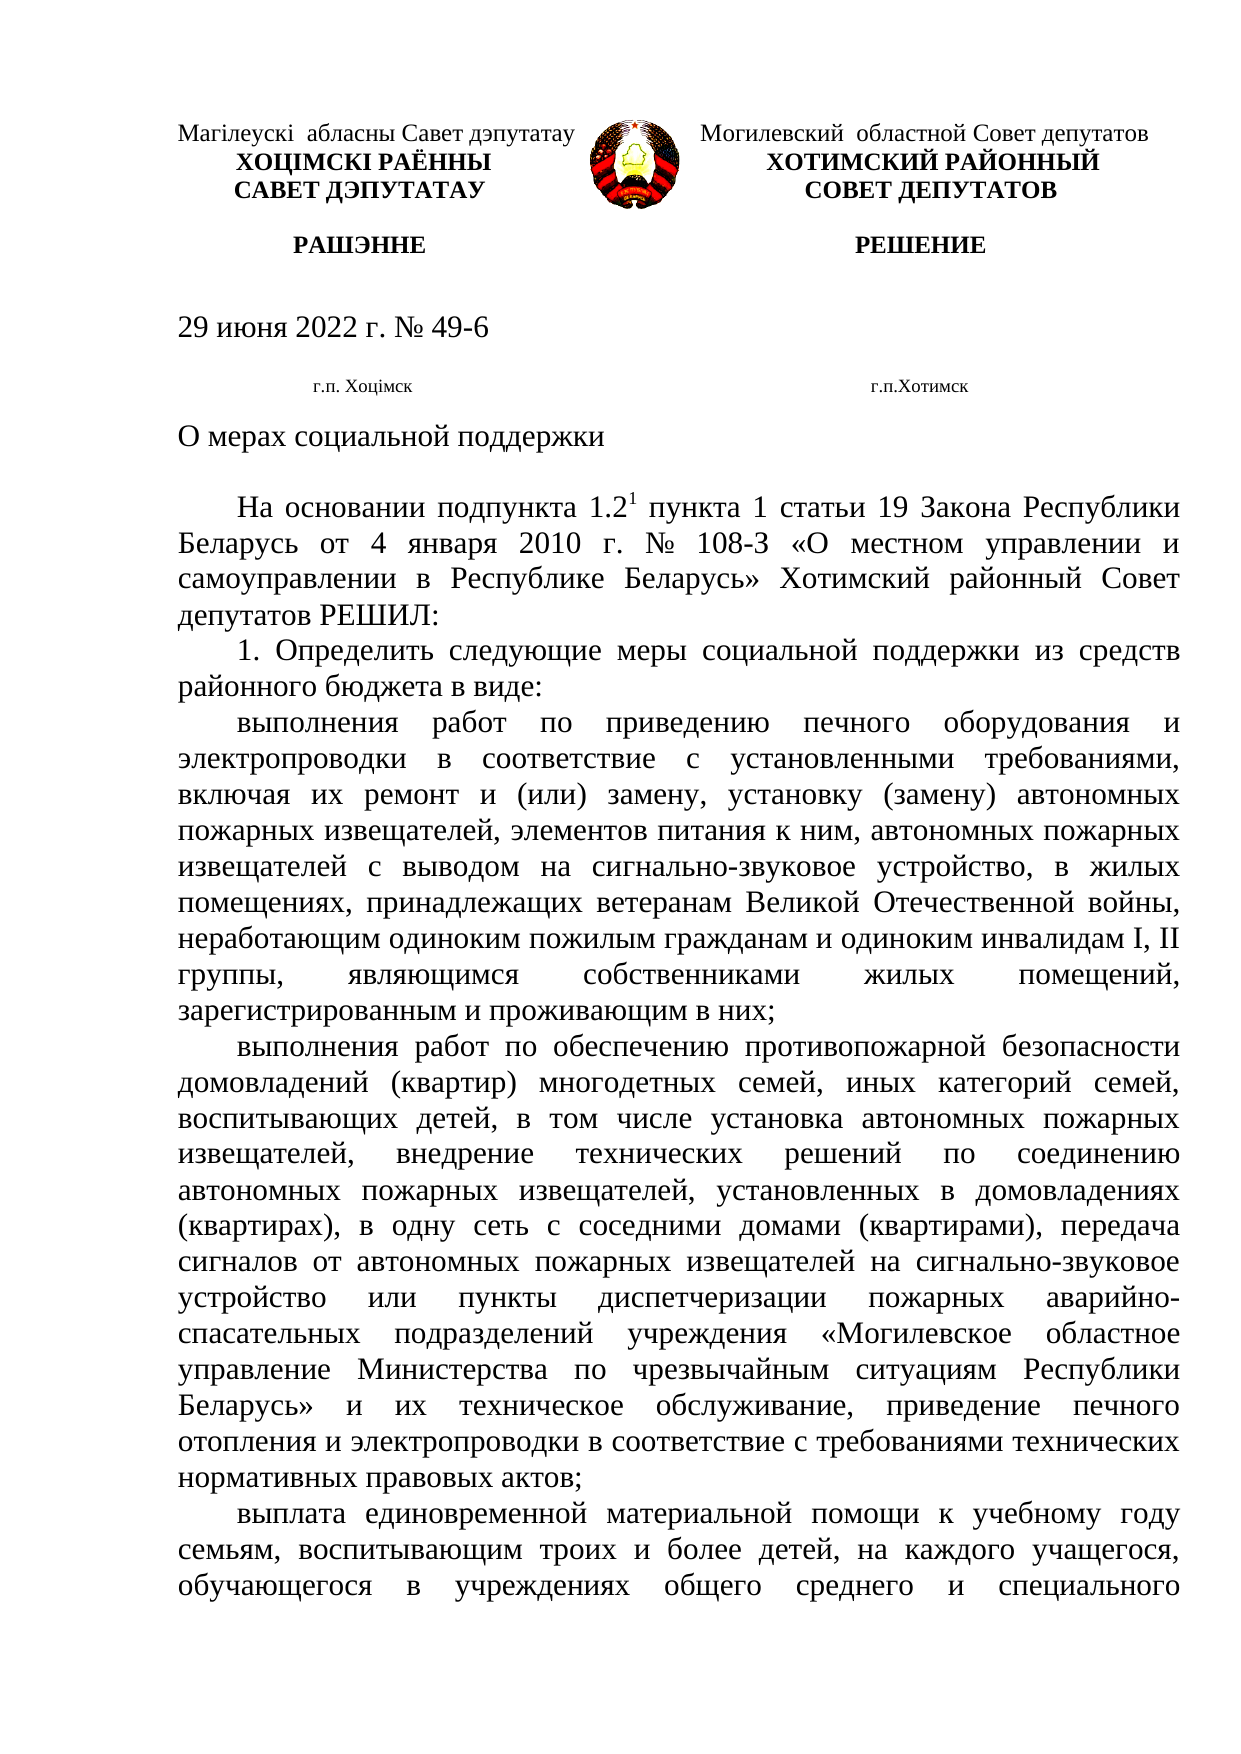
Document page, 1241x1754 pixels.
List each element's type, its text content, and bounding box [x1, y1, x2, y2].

text выполнения работ по приведению печного оборудования и электропроводки в соответствие с установленными требованиями, включая их ремонт и (или) замену, установку (замену) автономных пожарных извещателей, элементов питания к ним, автономных пожарных извещателей с выводом на сигнально-звуковое устройство, в жилых помещениях, принадлежащих ветеранам Великой Отечественной войны, неработающим одиноким пожилым гражданам и одиноким инвалидам I, II группы, являющимся собственниками жилых помещений, зарегистрированным и проживающим в них; [178, 703, 1181, 1027]
text 1. Определить следующие меры социальной поддержки из средств районного бюджета в виде: [178, 632, 1181, 703]
text Магiлеускi абласны Савет дэпутатау Могилевский областной Совет депутатов [177, 118, 1181, 147]
text 29 июня 2022 г. № 49-6 [177, 308, 1181, 344]
subtitle САВЕТ ДЭПУТАТАУ СОВЕТ ДЕПУТАТОВ [177, 176, 1181, 204]
subtitle ХОЦIМСКI РАЁННЫ ХОТИМСКИЙ РАЙОННЫЙ [177, 147, 1181, 176]
text выполнения работ по обеспечению противопожарной безопасности домовладений (квартир) многодетных семей, иных категорий семей, воспитывающих детей, в том числе установка автономных пожарных извещателей, внедрение технических решений по соединению автономных пожарных извещателей, установленных в домовладениях (квартирах), в одну сеть с соседними домами (квартирами), передача сигналов от автономных пожарных извещателей на сигнально-звуковое устройство или пункты диспетчеризации пожарных аварийно-спасательных подразделений учреждения «Могилевское областное управление Министерства по чрезвычайным ситуациям Республики Беларусь» и их техническое обслуживание, приведение печного отопления и электропроводки в соответствие с требованиями технических нормативных правовых актов; [178, 1027, 1181, 1494]
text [178, 1494, 1181, 1602]
text На основании подпункта 1.21 пункта 1 статьи 19 Закона Республики Беларусь от 4 января 2010 г. № 108-З «О местном управлении и самоуправлении в Республике Беларусь» Хотимский районный Совет депутатов РЕШИЛ: [178, 488, 1181, 632]
subtitle РАШЭННЕ РЕШЕНИЕ [177, 233, 1181, 258]
text О мерах социальной поддержки [177, 423, 605, 452]
text г.п. Хоцiмск г.п.Хотимск [177, 373, 1181, 398]
